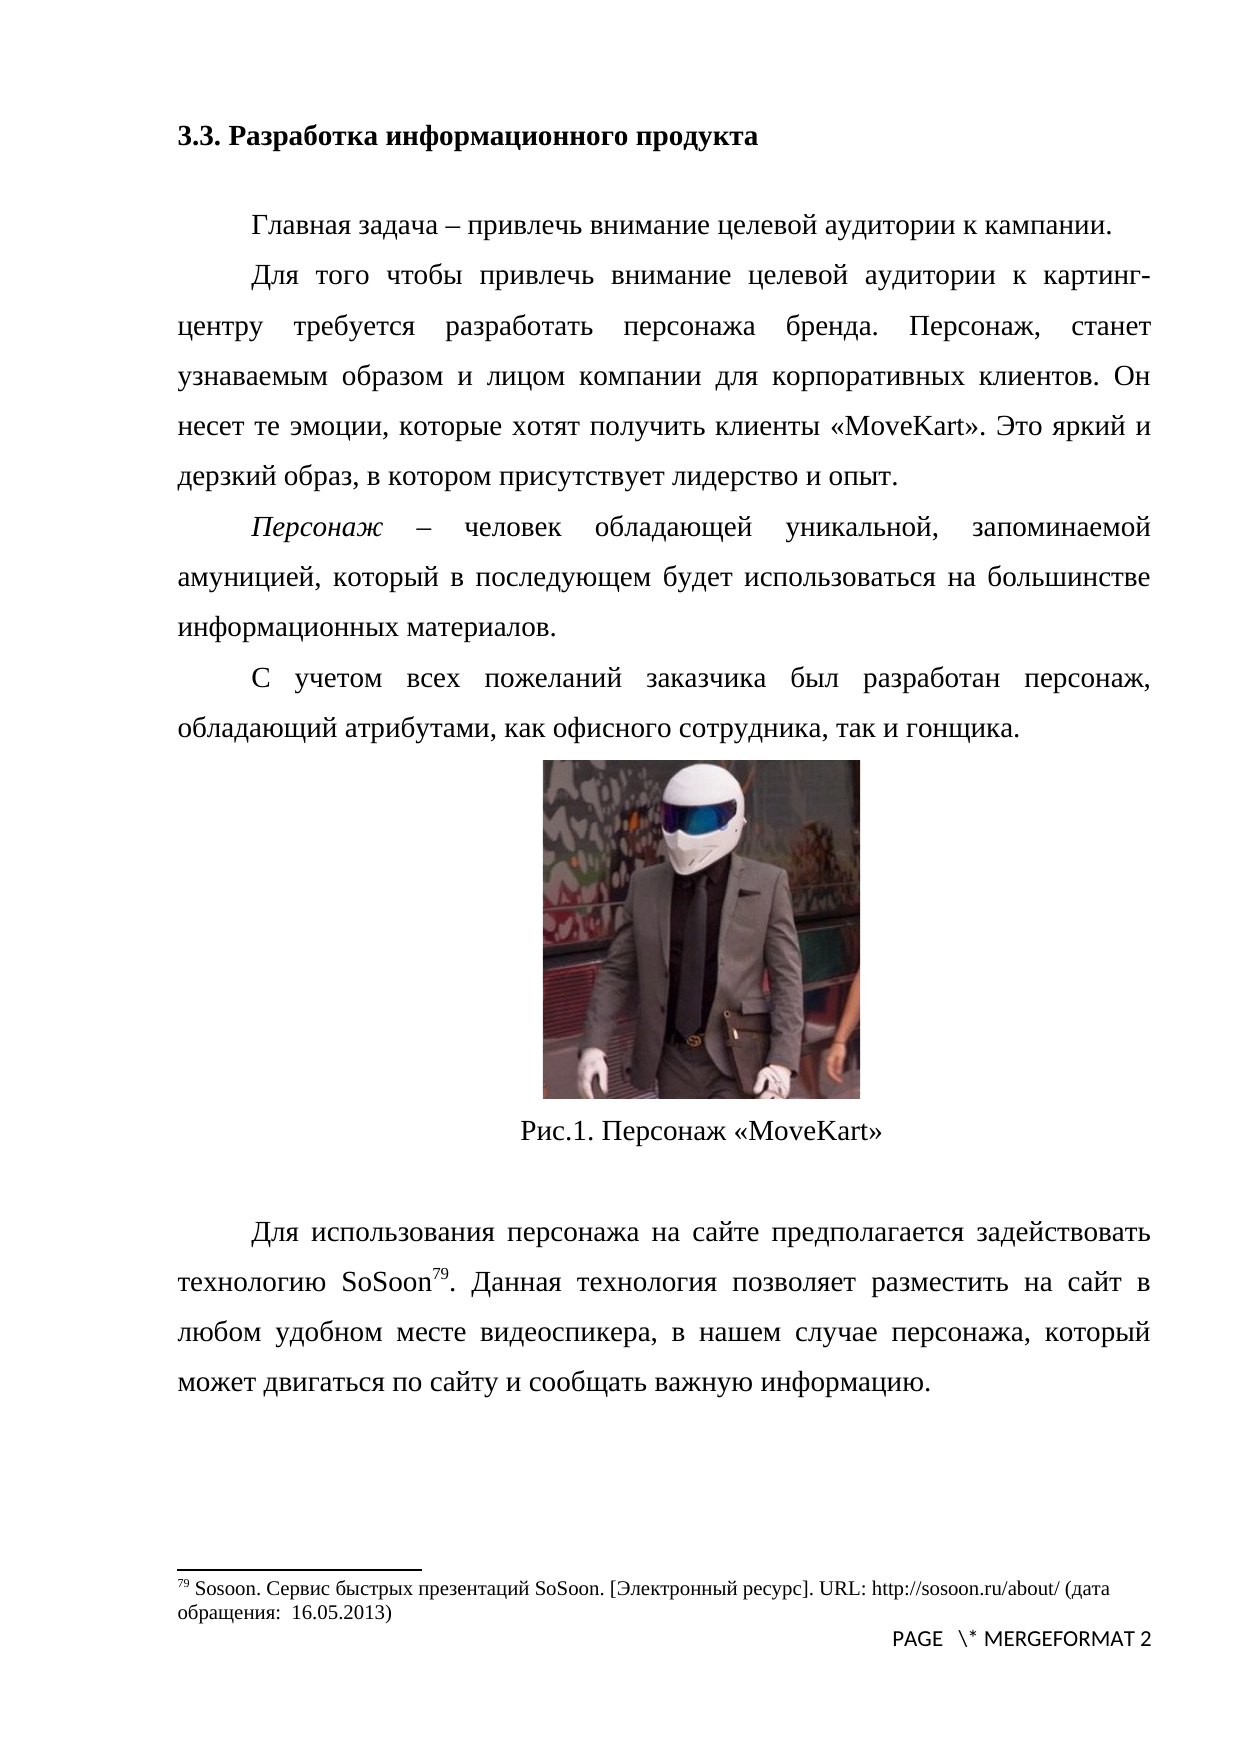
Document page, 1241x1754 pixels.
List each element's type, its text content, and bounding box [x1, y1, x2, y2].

text С учетом всех пожеланий заказчика был разработан персонаж, обладающий атрибутами, как офисного сотрудника, так и гонщика. [177, 660, 1152, 744]
subtitle 3.3. Разработка информационного продукта [177, 118, 1152, 152]
text Для того чтобы привлечь внимание целевой аудитории к картинг-центру требуется разработать персонажа бренда. Персонаж, станет узнаваемым образом и лицом компании для корпоративных клиентов. Он несет те эмоции, которые хотят получить клиенты «MoveKart». Это яркий и дерзкий образ, в котором присутствует лидерство и опыт. [177, 257, 1152, 492]
text Для использования персонажа на сайте предполагается задействовать технологию SoSoon. Данная технология позволяет разместить на сайт в любом удобном месте видеоспикера, в нашем случае персонажа, который может двигаться по сайту и сообщать важную информацию. [177, 1214, 1152, 1398]
picture [542, 760, 861, 1099]
text Рис.1. Персонаж «MoveKart» [177, 1113, 1152, 1147]
text Главная задача – привлечь внимание целевой аудитории к кампании. [177, 207, 1152, 241]
text Персонаж – человек обладающей уникальной, запоминаемой амуницией, который в последующем будет использоваться на большинстве информационных материалов. [177, 509, 1152, 643]
